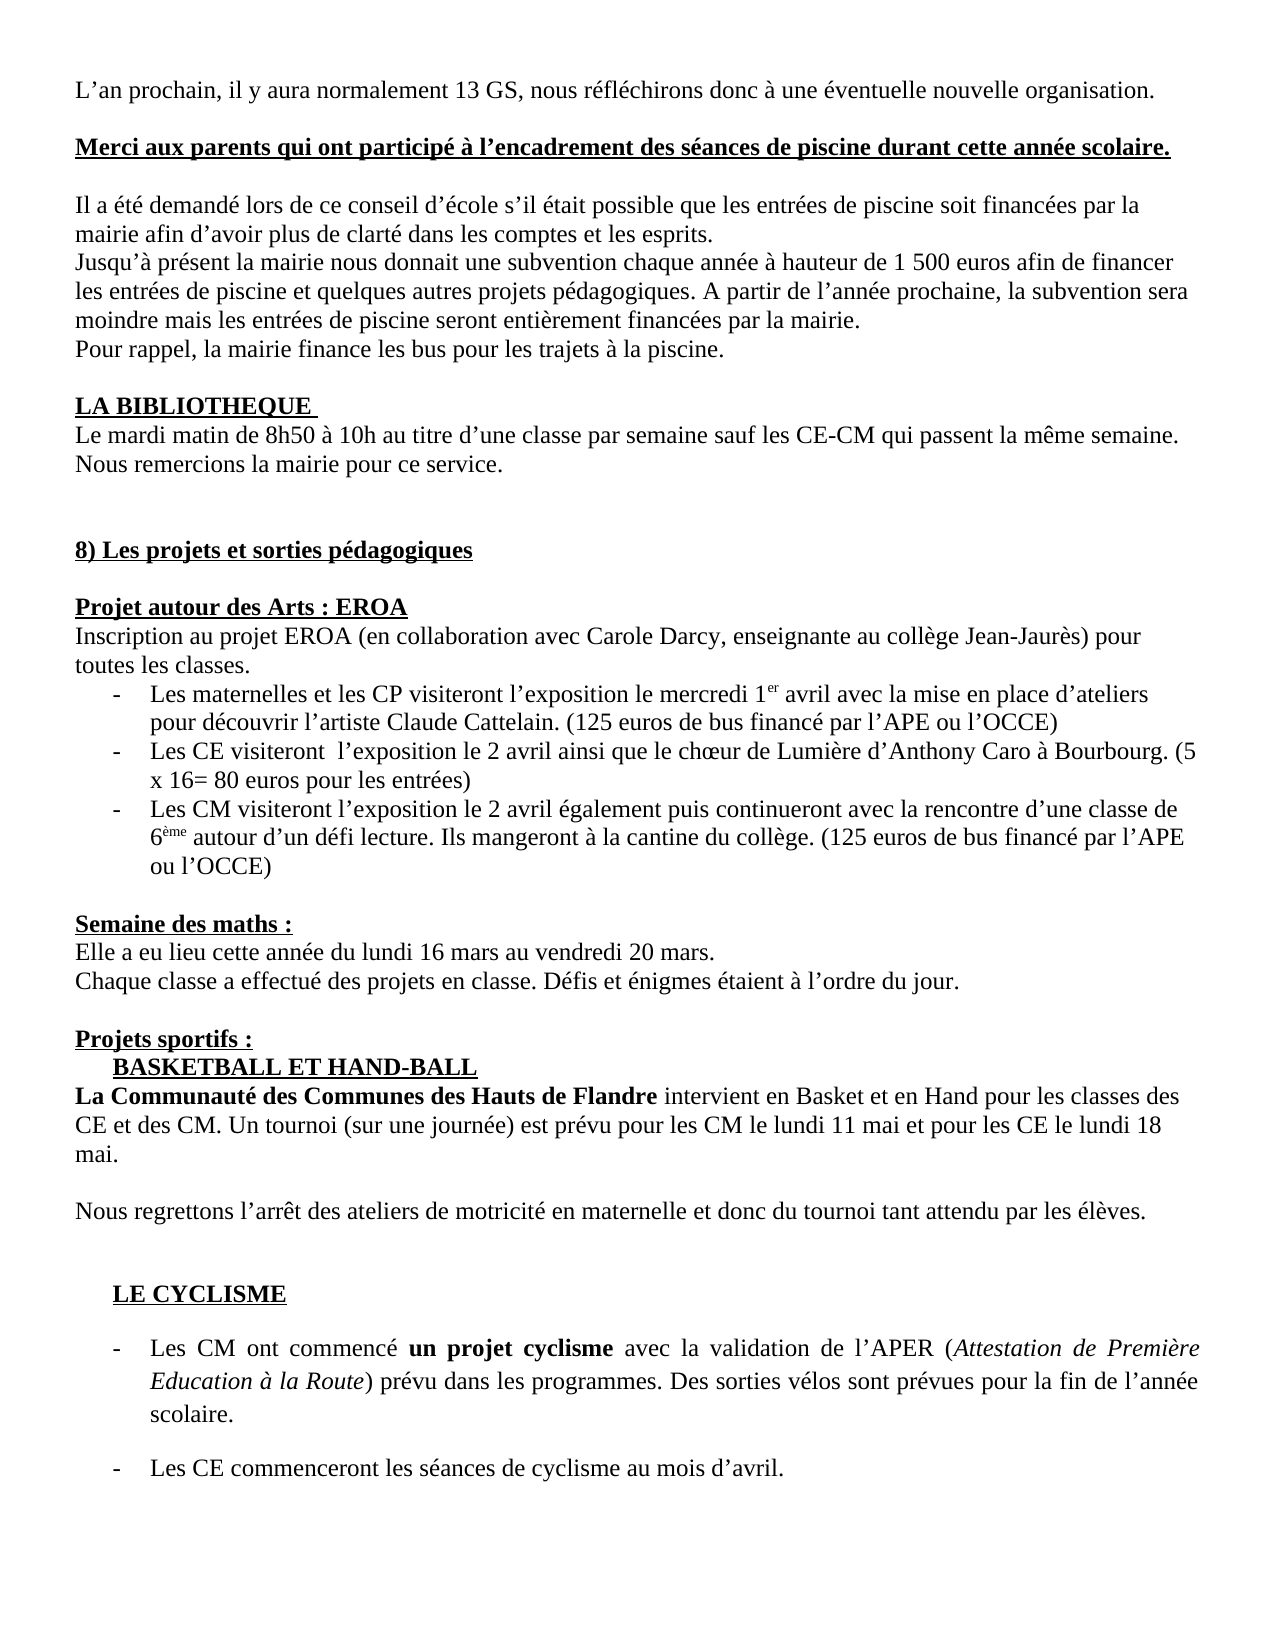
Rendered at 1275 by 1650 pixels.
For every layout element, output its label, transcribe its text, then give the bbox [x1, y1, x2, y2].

text Jusqu’à présent la mairie nous donnait une subvention chaque année à hauteur de 1 500 euros afin de financer les entrées de piscine et quelques autres projets pédagogiques. A partir de l’année prochaine, la subvention sera moindre mais les entrées de piscine seront entièrement financées par la mairie. [75, 247, 1200, 334]
text Pour rappel, la mairie finance les bus pour les trajets à la piscine. [75, 334, 1200, 362]
text Merci aux parents qui ont participé à l’encadrement des séances de piscine durant cette année scolaire. [75, 132, 1200, 161]
text Le mardi matin de 8h50 à 10h au titre d’une classe par semaine sauf les CE-CM qui passent la même semaine. Nous remercions la mairie pour ce service. [75, 420, 1200, 477]
text Projets sportifs : [75, 1024, 1200, 1052]
list Les CM visiteront l’exposition le 2 avril également puis continueront avec la rencontre d’une classe de 6ème autour d’un défi lecture. Ils mangeront à la cantine du collège. (125 euros de bus financé par l’APE ou l’OCCE) [112, 794, 1200, 880]
text Elle a eu lieu cette année du lundi 16 mars au vendredi 20 mars. [75, 937, 1200, 966]
text Inscription au projet EROA (en collaboration avec Carole Darcy, enseignante au collège Jean-Jaurès) pour toutes les classes. [75, 621, 1200, 679]
text Il a été demandé lors de ce conseil d’école s’il était possible que les entrées de piscine soit financées par la mairie afin d’avoir plus de clarté dans les comptes et les esprits. [75, 190, 1200, 247]
text L’an prochain, il y aura normalement 13 GS, nous réfléchirons donc à une éventuelle nouvelle organisation. [75, 75, 1200, 104]
list Les CE commenceront les séances de cyclisme au mois d’avril. [112, 1453, 1200, 1481]
text Chaque classe a effectué des projets en classe. Défis et énigmes étaient à l’ordre du jour. [75, 966, 1200, 995]
text BASKETBALL ET HAND-BALL [75, 1052, 1200, 1081]
text La Communauté des Communes des Hauts de Flandre intervient en Basket et en Hand pour les classes des CE et des CM. Un tournoi (sur une journée) est prévu pour les CM le lundi 11 mai et pour les CE le lundi 18 mai. [75, 1081, 1200, 1167]
text Semaine des maths : [75, 909, 1200, 937]
text LE CYCLISME [75, 1279, 1200, 1308]
list Les CM ont commencé un projet cyclisme avec la validation de l’APER (Attestation de Première Education à la Route) prévu dans les programmes. Des sorties vélos sont prévues pour la fin de l’année scolaire. [112, 1333, 1200, 1427]
text Nous regrettons l’arrêt des ateliers de motricité en maternelle et donc du tournoi tant attendu par les élèves. [75, 1196, 1200, 1225]
text 8) Les projets et sorties pédagogiques [75, 535, 1200, 564]
text Projet autour des Arts : EROA [75, 592, 1200, 621]
list Les maternelles et les CP visiteront l’exposition le mercredi 1er avril avec la mise en place d’ateliers pour découvrir l’artiste Claude Cattelain. (125 euros de bus financé par l’APE ou l’OCCE) [112, 679, 1200, 736]
text LA BIBLIOTHEQUE [75, 391, 1200, 420]
list Les CE visiteront l’exposition le 2 avril ainsi que le chœur de Lumière d’Anthony Caro à Bourbourg. (5 x 16= 80 euros pour les entrées) [112, 736, 1200, 794]
